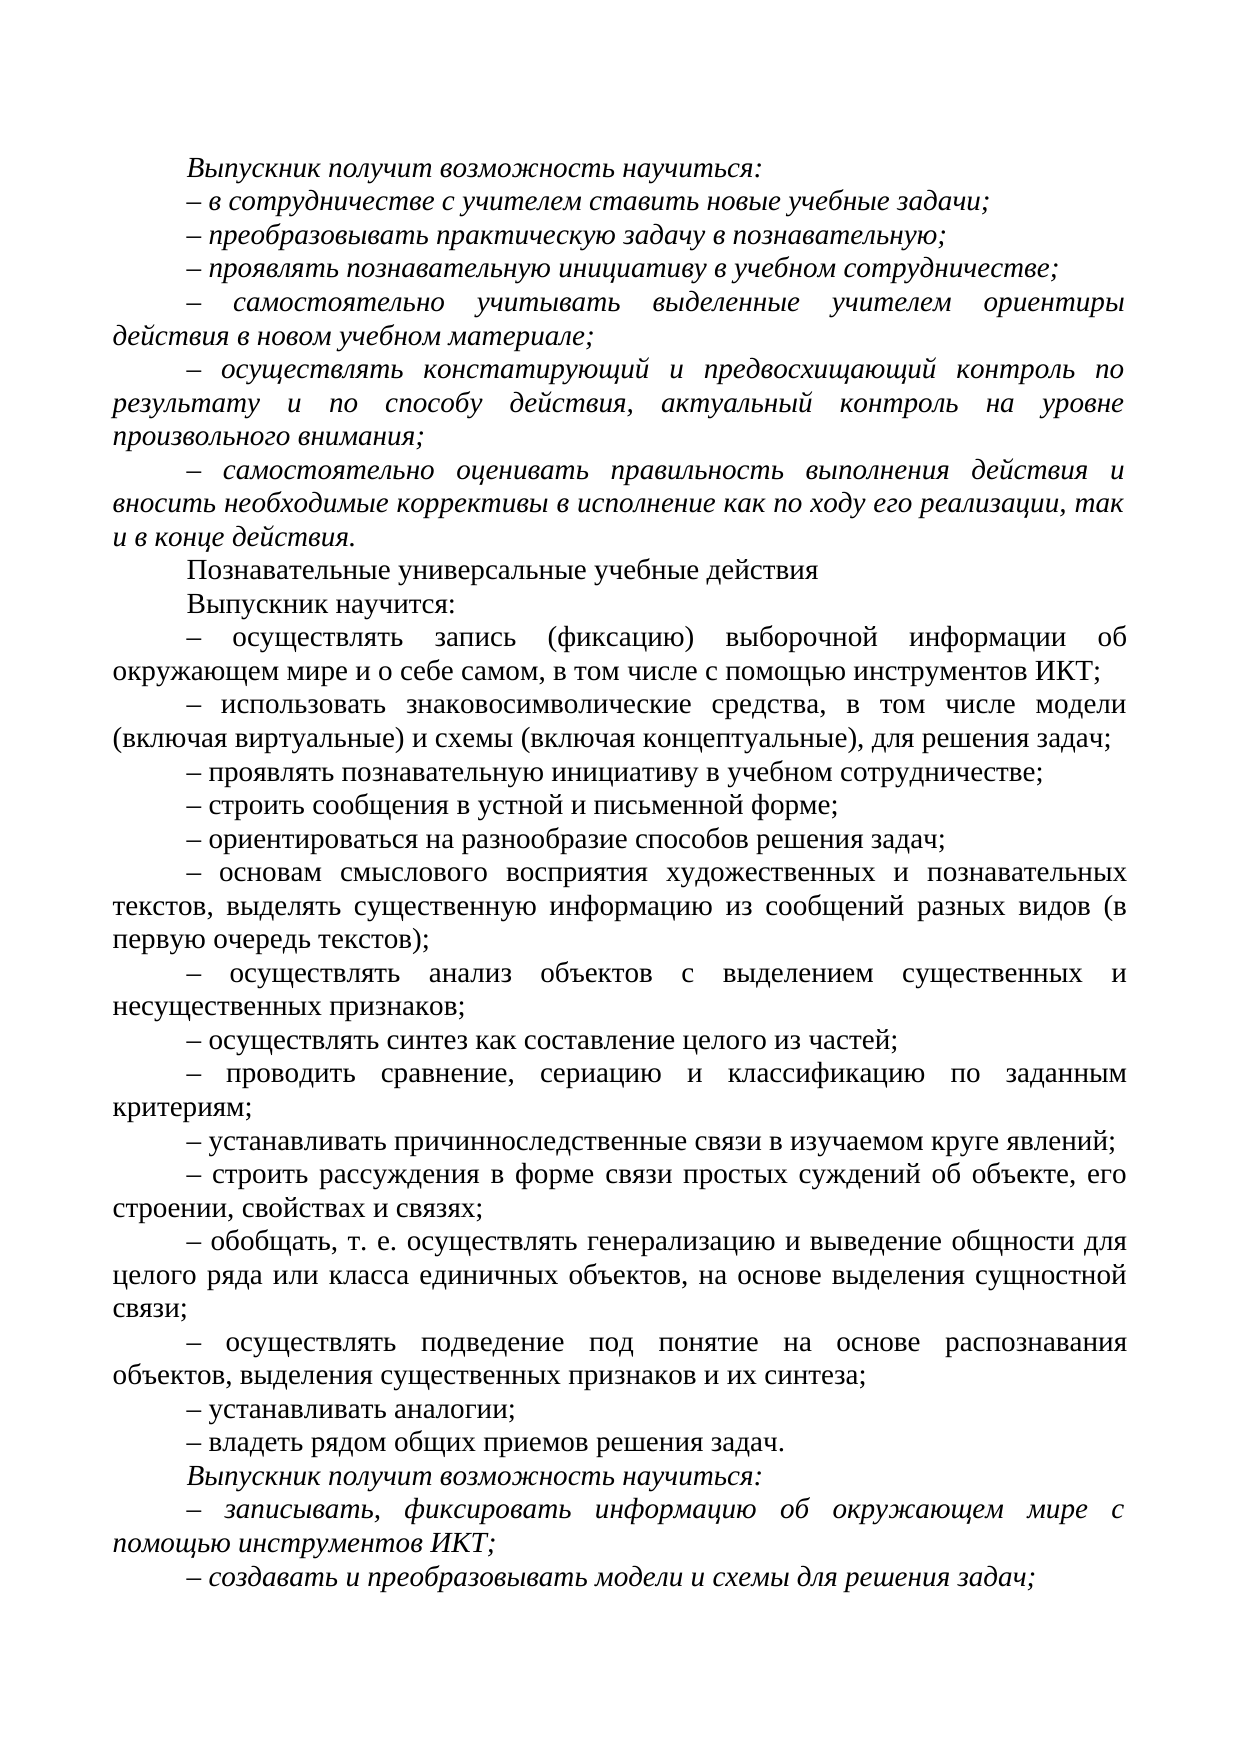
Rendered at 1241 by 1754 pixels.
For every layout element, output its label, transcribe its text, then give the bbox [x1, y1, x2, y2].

text Выпускник получит возможность научиться: [112, 150, 1128, 183]
text – обобщать, т. е. осуществлять генерализацию и выведение общности для целого ряда или класса единичных объектов, на основе выделения сущностной связи; [112, 1223, 1128, 1324]
text – строить рассуждения в форме связи простых суждений об объекте, его строении, свойствах и связях; [112, 1156, 1128, 1223]
text – строить сообщения в устной и письменной форме; [112, 787, 1128, 821]
text – проводить сравнение, сериацию и классификацию по заданным критериям; [112, 1056, 1128, 1123]
text Выпускник научится: [112, 586, 1128, 619]
text – проявлять познавательную инициативу в учебном сотрудничестве; [112, 754, 1128, 787]
text – записывать, фиксировать информацию об окружающем мире с помощью инструментов ИКТ; [112, 1492, 1128, 1559]
text – проявлять познавательную инициативу в учебном сотрудничестве; [112, 251, 1128, 284]
text – в сотрудничестве с учителем ставить новые учебные задачи; [112, 183, 1128, 217]
text Выпускник получит возможность научиться: [112, 1458, 1128, 1492]
text – владеть рядом общих приемов решения задач. [112, 1424, 1128, 1458]
text – осуществлять констатирующий и предвосхищающий контроль по результату и по способу действия, актуальный контроль на уровне произвольного внимания; [112, 351, 1128, 452]
text – осуществлять подведение под понятие на основе распознавания объектов, выделения существенных признаков и их синтеза; [112, 1324, 1128, 1391]
text – основам смыслового восприятия художественных и познавательных текстов, выделять существенную информацию из сообщений разных видов (в первую очередь текстов); [112, 854, 1128, 955]
text – ориентироваться на разнообразие способов решения задач; [112, 821, 1128, 854]
text – осуществлять запись (фиксацию) выборочной информации об окружающем мире и о себе самом, в том числе с помощью инструментов ИКТ; [112, 619, 1128, 687]
text – устанавливать аналогии; [112, 1391, 1128, 1424]
text – осуществлять анализ объектов с выделением существенных и несущественных признаков; [112, 955, 1128, 1022]
text – преобразовывать практическую задачу в познавательную; [112, 217, 1128, 251]
text Познавательные универсальные учебные действия [112, 552, 1128, 586]
text – создавать и преобразовывать модели и схемы для решения задач; [112, 1559, 1128, 1592]
text – самостоятельно учитывать выделенные учителем ориентиры действия в новом учебном материале; [112, 284, 1128, 351]
text – самостоятельно оценивать правильность выполнения действия и вносить необходимые коррективы в исполнение как по ходу его реализации, так и в конце действия. [112, 452, 1128, 552]
text – устанавливать причинноследственные связи в изучаемом круге явлений; [112, 1123, 1128, 1156]
text – осуществлять синтез как составление целого из частей; [112, 1022, 1128, 1056]
text – использовать знаковосимволические средства, в том числе модели (включая виртуальные) и схемы (включая концептуальные), для решения задач; [112, 687, 1128, 754]
